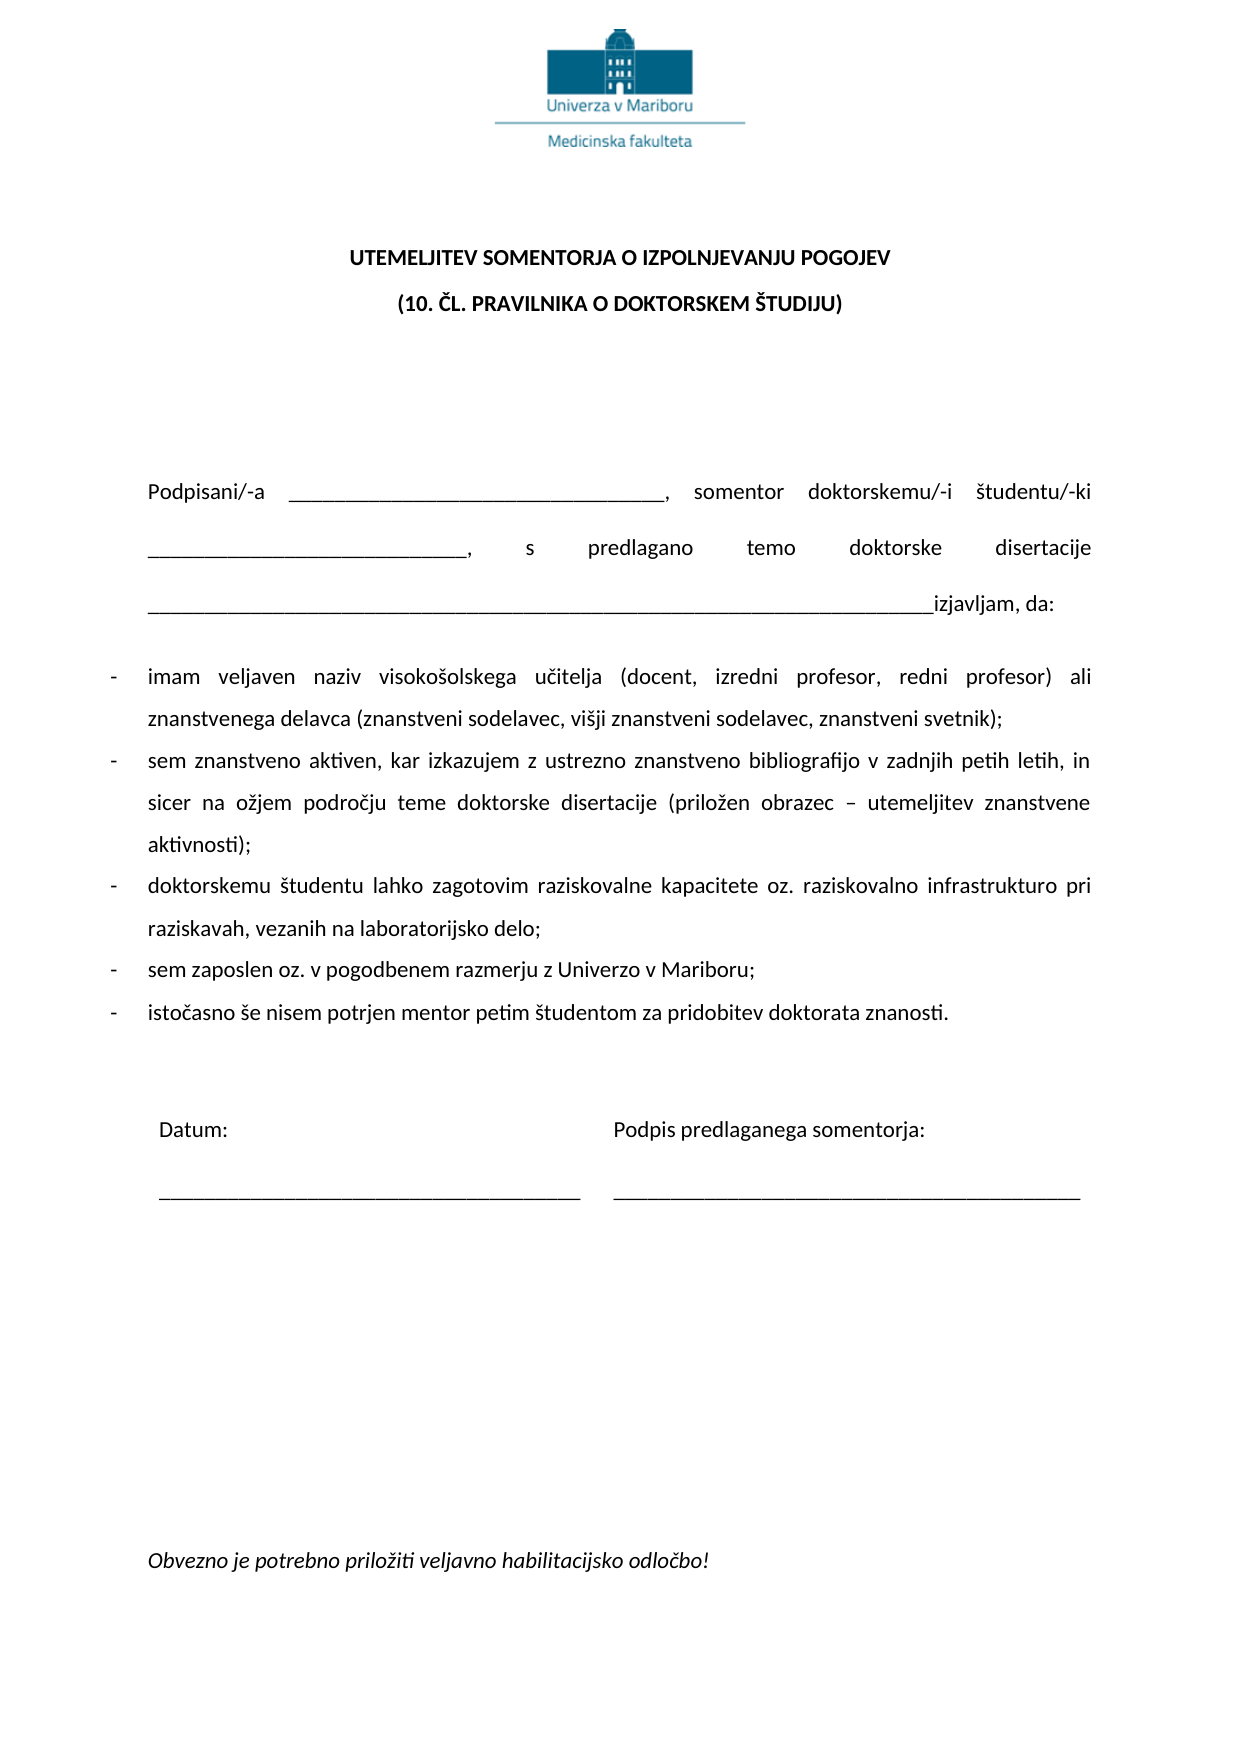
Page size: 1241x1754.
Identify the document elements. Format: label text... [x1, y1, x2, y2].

text UTEMELJITEV SOMENTORJA O IZPOLNJEVANJU POGOJEV [148, 243, 1093, 271]
table_header Podpis predlaganega somentorja: [602, 1115, 1093, 1145]
list doktorskemu študentu lahko zagotovim raziskovalne kapacitete oz. raziskovalno infrastrukturo pri raziskavah, vezanih na laboratorijsko delo; [110, 872, 1093, 942]
text (10. ČL. PRAVILNIKA O DOKTORSKEM ŠTUDIJU) [148, 289, 1093, 317]
text Obvezno je potrebno priložiti veljavno habilitacijsko odločbo! [148, 1546, 1093, 1574]
table_cell _____________________________________ [148, 1145, 602, 1206]
table_cell _________________________________________ [602, 1145, 1093, 1206]
list sem zaposlen oz. v pogodbenem razmerju z Univerzo v Mariboru; [110, 956, 1093, 984]
list sem znanstveno aktiven, kar izkazujem z ustrezno znanstveno bibliografijo v zadnjih petih letih, in sicer na ožjem področju teme doktorske disertacije (priložen obrazec – utemeljitev znanstvene aktivnosti); [110, 746, 1093, 858]
list istočasno še nisem potrjen mentor petim študentom za pridobitev doktorata znanosti. [110, 998, 1093, 1026]
table_header Datum: [148, 1115, 602, 1145]
list imam veljaven naziv visokošolskega učitelja (docent, izredni profesor, redni profesor) ali znanstvenega delavca (znanstveni sodelavec, višji znanstveni sodelavec, znanstveni svetnik); [110, 662, 1093, 732]
picture [494, 29, 746, 147]
picture [616, 60, 624, 65]
text Podpisani/-a _________________________________, somentor doktorskemu/-i študentu/-ki ____________________________, s predlagano temo doktorske disertacije _____________________________________________________________________izjavljam, da: [148, 477, 1093, 617]
